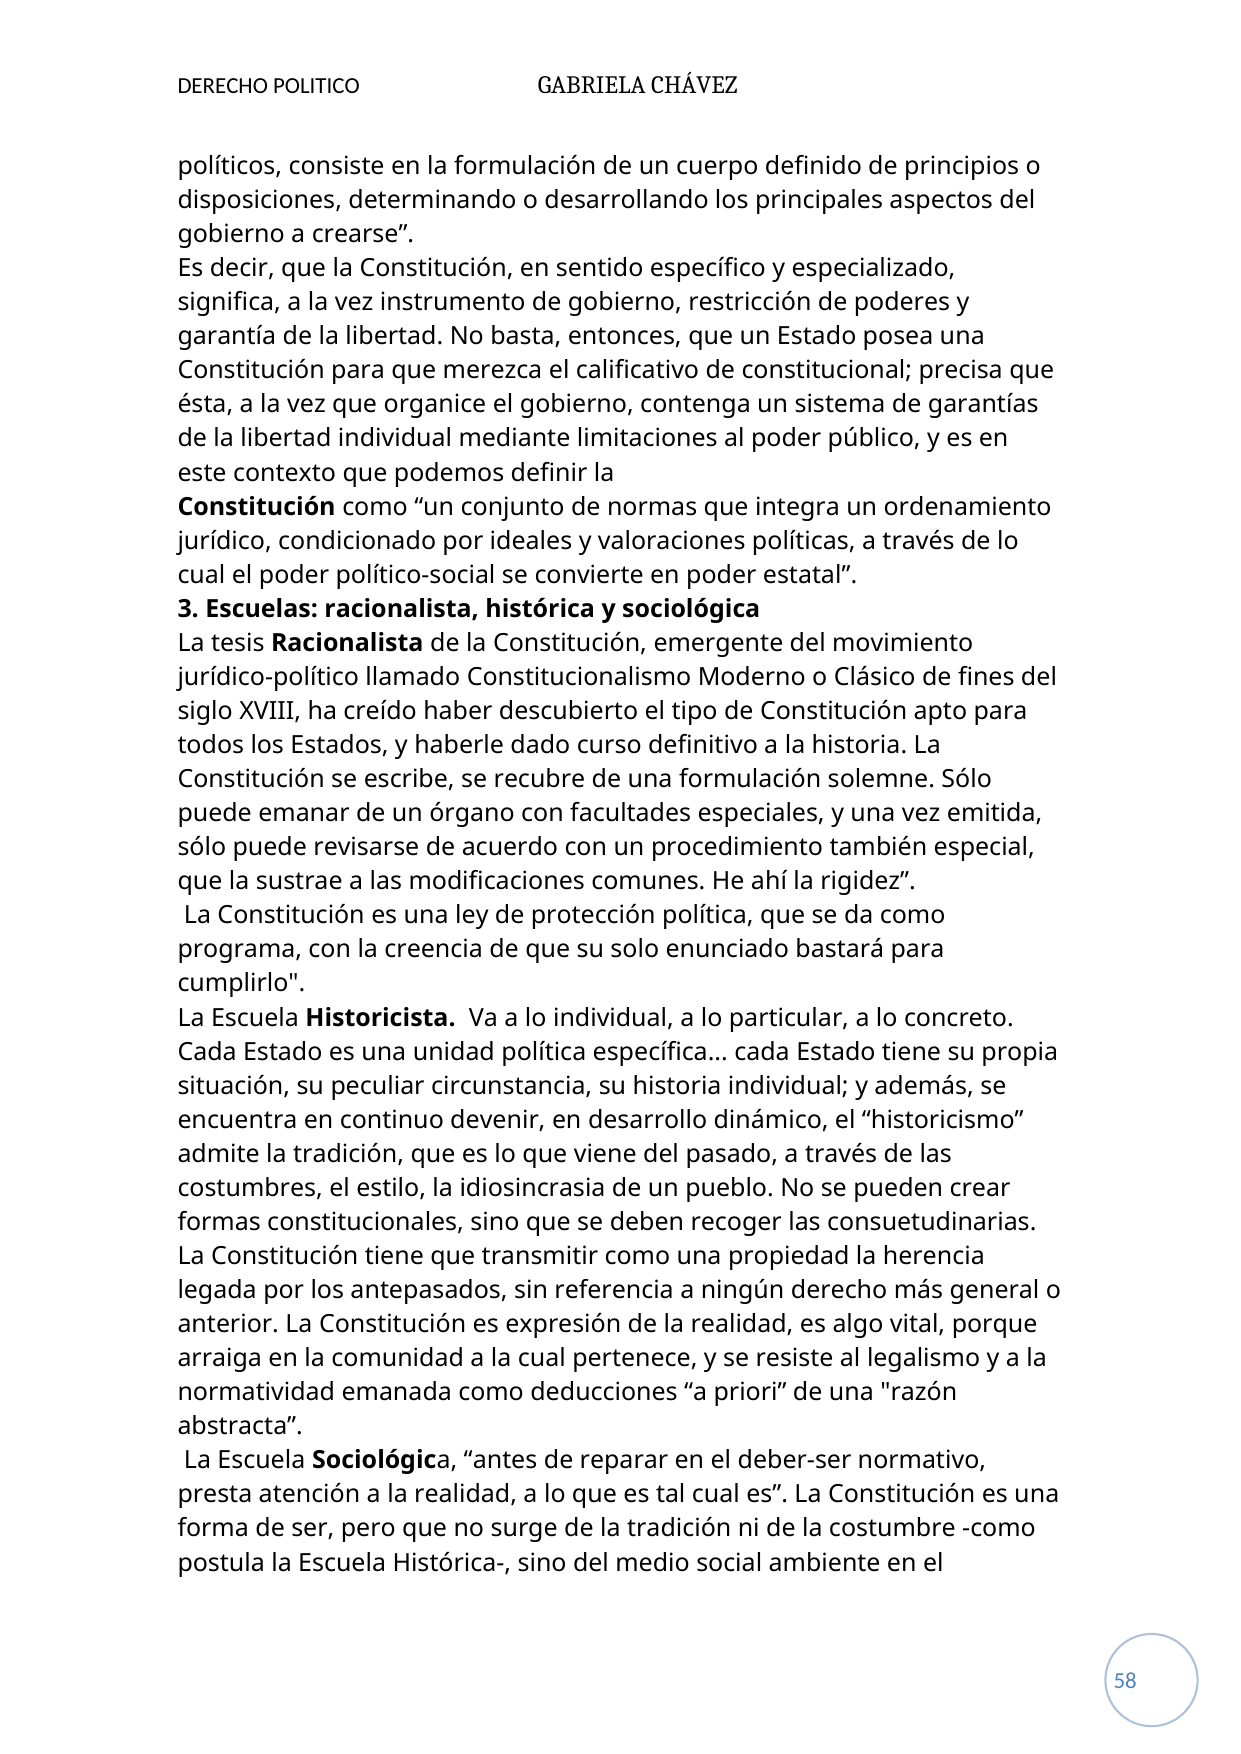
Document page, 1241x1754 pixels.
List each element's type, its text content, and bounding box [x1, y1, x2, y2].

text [177, 148, 1063, 250]
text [177, 1442, 1063, 1578]
text La Escuela Historicista. Va a lo individual, a lo particular, a lo concreto. Cada Estado es una unidad política específica... cada Estado tiene su propia situación, su peculiar circunstancia, su historia individual; y además, se encuentra en continuo devenir, en desarrollo dinámico, el “historicismo” admite la tradición, que es lo que viene del pasado, a través de las costumbres, el estilo, la idiosincrasia de un pueblo. No se pueden crear formas constitucionales, sino que se deben recoger las consuetudinarias. [177, 999, 1063, 1238]
text La tesis Racionalista de la Constitución, emergente del movimiento jurídico-político llamado Constitucionalismo Moderno o Clásico de fines del siglo XVIII, ha creído haber descubierto el tipo de Constitución apto para todos los Estados, y haberle dado curso definitivo a la historia. La Constitución se escribe, se recubre de una formulación solemne. Sólo puede emanar de un órgano con facultades especiales, y una vez emitida, sólo puede revisarse de acuerdo con un procedimiento también especial, que la sustrae a las modificaciones comunes. He ahí la rigidez”. [177, 624, 1063, 897]
text La Constitución es una ley de protección política, que se da como programa, con la creencia de que su solo enunciado bastará para cumplirlo". [177, 897, 1063, 999]
text Constitución como “un conjunto de normas que integra un ordenamiento jurídico, condicionado por ideales y valoraciones políticas, a través de lo cual el poder político-social se convierte en poder estatal”. [177, 488, 1063, 590]
text La Constitución tiene que transmitir como una propiedad la herencia legada por los antepasados, sin referencia a ningún derecho más general o anterior. La Constitución es expresión de la realidad, es algo vital, porque arraiga en la comunidad a la cual pertenece, y se resiste al legalismo y a la normatividad emanada como deducciones “a priori” de una "razón abstracta”. [177, 1238, 1063, 1442]
text 3. Escuelas: racionalista, histórica y sociológica [177, 590, 1063, 624]
text Es decir, que la Constitución, en sentido específico y especializado, significa, a la vez instrumento de gobierno, restricción de poderes y garantía de la libertad. No basta, entonces, que un Estado posea una Constitución para que merezca el calificativo de constitucional; precisa que ésta, a la vez que organice el gobierno, contenga un sistema de garantías de la libertad individual mediante limitaciones al poder público, y es en este contexto que podemos definir la [177, 250, 1063, 488]
